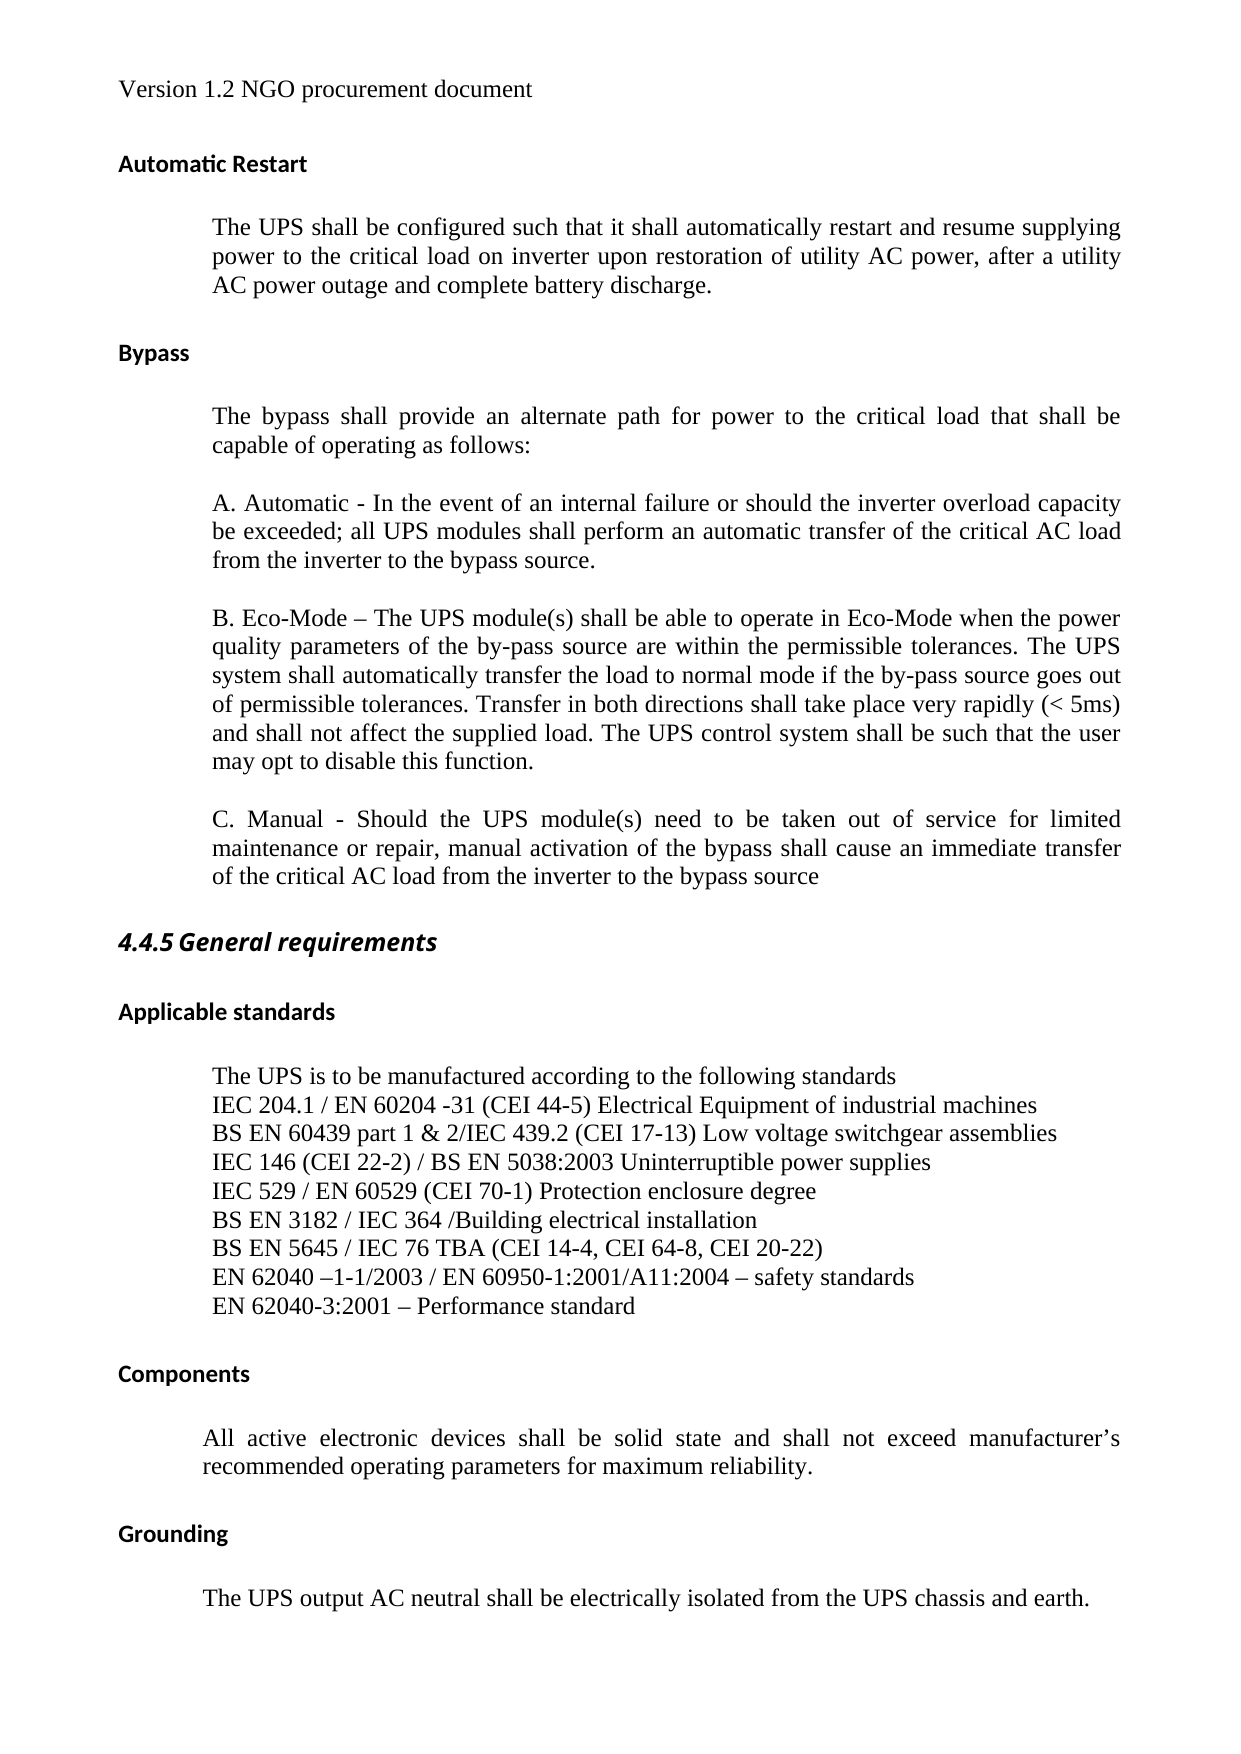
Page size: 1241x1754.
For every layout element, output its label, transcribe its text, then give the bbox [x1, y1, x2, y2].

text The UPS shall be configured such that it shall automatically restart and resume supplying power to the critical load on inverter upon restoration of utility AC power, after a utility AC power outage and complete battery discharge. [212, 212, 1122, 298]
subtitle Components [118, 1358, 1122, 1388]
subtitle Grounding [118, 1518, 1122, 1549]
text BS EN 60439 part 1 & 2/IEC 439.2 (CEI 17-13) Low voltage switchgear assemblies [212, 1118, 1122, 1147]
subtitle Automatic Restart [118, 148, 1122, 178]
text EN 62040 –1-1/2003 / EN 60950-1:2001/A11:2004 – safety standards [212, 1262, 1122, 1291]
text The UPS is to be manufactured according to the following standards [212, 1061, 1122, 1090]
text BS EN 3182 / IEC 364 /Building electrical installation [212, 1205, 1122, 1233]
text The bypass shall provide an alternate path for power to the critical load that shall be capable of operating as follows: [212, 401, 1122, 459]
subtitle 4.4.5 General requirements [118, 924, 1122, 958]
subtitle Applicable standards [118, 996, 1122, 1027]
text A. Automatic - In the event of an internal failure or should the inverter overload capacity be exceeded; all UPS modules shall perform an automatic transfer of the critical AC load from the inverter to the bypass source. [212, 488, 1122, 574]
text IEC 146 (CEI 22-2) / BS EN 5038:2003 Uninterruptible power supplies [212, 1147, 1122, 1176]
text EN 62040-3:2001 – Performance standard [212, 1291, 1122, 1320]
text IEC 529 / EN 60529 (CEI 70-1) Protection enclosure degree [212, 1176, 1122, 1205]
text All active electronic devices shall be solid state and shall not exceed manufacturer’s recommended operating parameters for maximum reliability. [202, 1423, 1122, 1480]
text C. Manual - Should the UPS module(s) need to be taken out of service for limited maintenance or repair, manual activation of the bypass shall cause an immediate transfer of the critical AC load from the inverter to the bypass source [212, 804, 1122, 890]
text BS EN 5645 / IEC 76 TBA (CEI 14-4, CEI 64-8, CEI 20-22) [212, 1233, 1122, 1262]
text B. Eco-Mode – The UPS module(s) shall be able to operate in Eco-Mode when the power quality parameters of the by-pass source are within the permissible tolerances. The UPS system shall automatically transfer the load to normal mode if the by-pass source goes out of permissible tolerances. Transfer in both directions shall take place very rapidly (< 5ms) and shall not affect the supplied load. The UPS control system shall be such that the user may opt to disable this function. [212, 603, 1122, 775]
subtitle Bypass [118, 337, 1122, 367]
text IEC 204.1 / EN 60204 -31 (CEI 44-5) Electrical Equipment of industrial machines [212, 1090, 1122, 1118]
text The UPS output AC neutral shall be electrically isolated from the UPS chassis and earth. [202, 1583, 1122, 1612]
